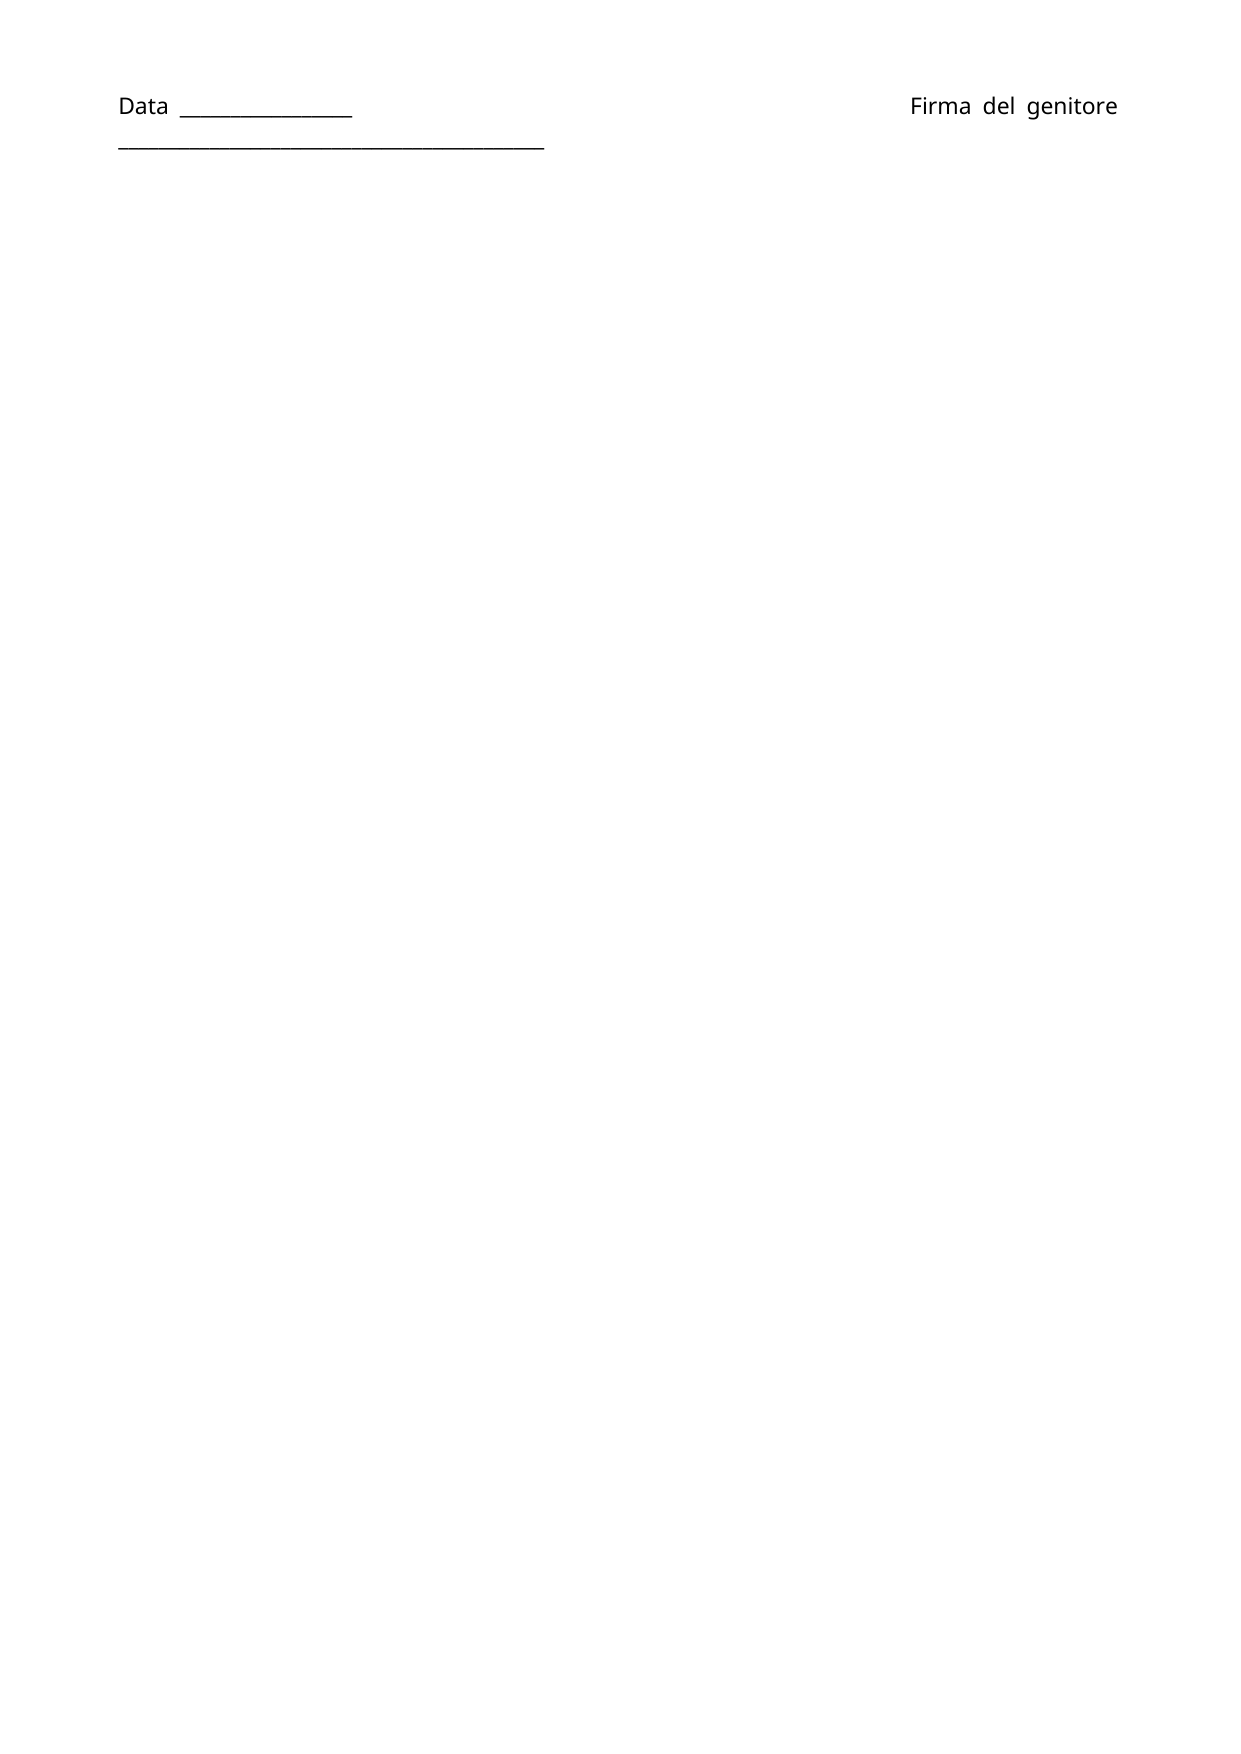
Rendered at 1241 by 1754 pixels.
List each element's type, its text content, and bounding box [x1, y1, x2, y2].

text Data _________________ Firma del genitore __________________________________________ [118, 90, 1122, 153]
